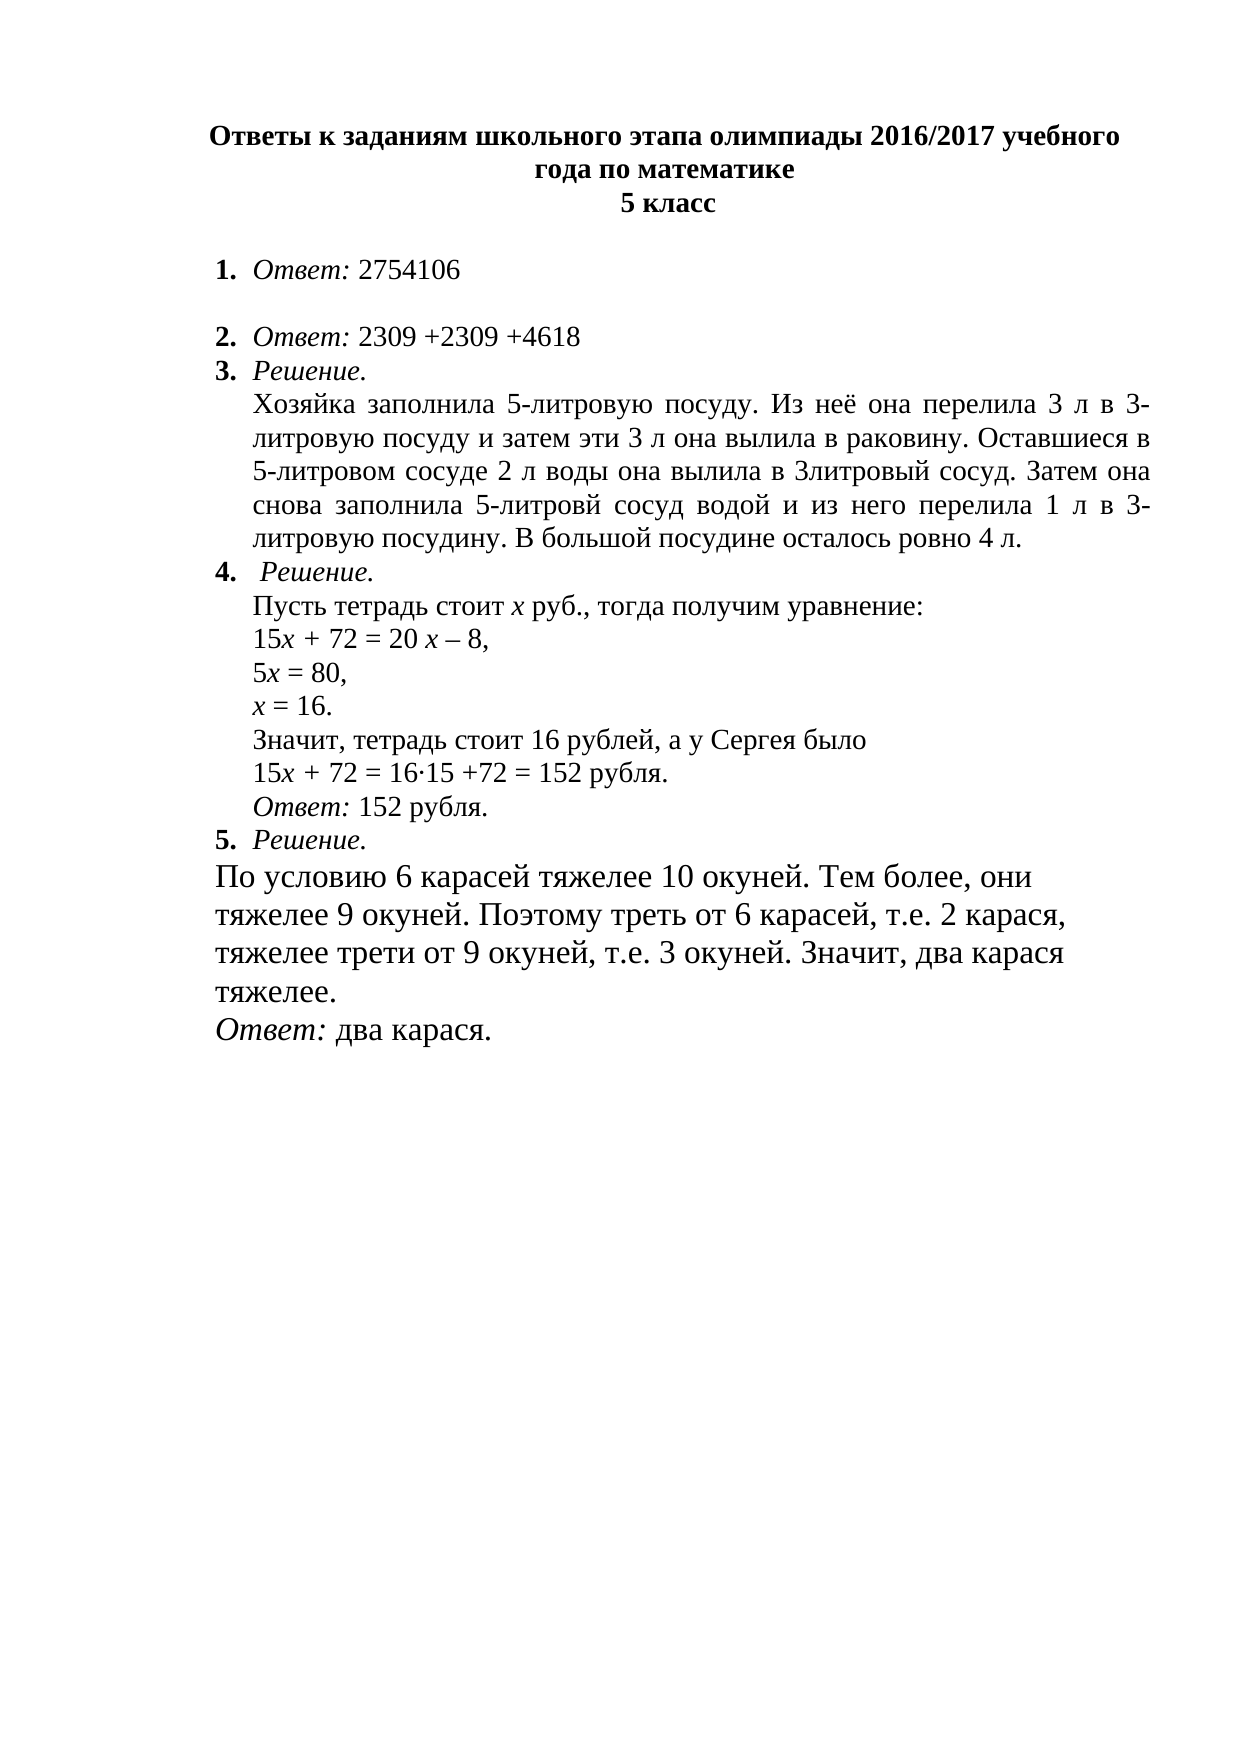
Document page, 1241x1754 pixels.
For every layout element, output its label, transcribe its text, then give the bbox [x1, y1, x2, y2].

text Ответ: два карася. [215, 1009, 1152, 1048]
list Ответ: 2309 +2309 +4618 [215, 319, 1152, 353]
list 5x = 80, [252, 655, 1152, 688]
text По условию 6 карасей тяжелее 10 окуней. Тем более, они тяжелее 9 окуней. Поэтому треть от 6 карасей, т.е. 2 карася, тяжелее трети от 9 окуней, т.е. 3 окуней. Значит, два карася тяжелее. [215, 856, 1152, 1009]
list x = 16. [252, 688, 1152, 722]
list Ответ: 152 рубля. [252, 789, 1152, 822]
list 15x + 72 = 16∙15 +72 = 152 рубля. [252, 755, 1152, 789]
list Решение. [215, 353, 1152, 386]
list Хозяйка заполнила 5-литровую посуду. Из неё она перелила 3 л в 3-литровую посуду и затем эти 3 л она вылила в раковину. Оставшиеся в 5-литровом сосуде 2 л воды она вылила в 3литровый сосуд. Затем она снова заполнила 5-литровй сосуд водой и из него перелила 1 л в 3-литровую посудину. В большой посудине осталось ровно 4 л. [252, 386, 1152, 554]
list Пусть тетрадь стоит x руб., тогда получим уравнение: [252, 588, 1152, 621]
list Ответ: 2754106 [215, 252, 1152, 286]
list Значит, тетрадь стоит 16 рублей, а у Сергея было [252, 722, 1152, 755]
list Решение. [215, 554, 1152, 588]
text 5 класс [177, 185, 1152, 219]
list Решение. [215, 822, 1152, 856]
text Ответы к заданиям школьного этапа олимпиады 2016/2017 учебного года по математике [177, 118, 1152, 185]
list 15x + 72 = 20 x – 8, [252, 621, 1152, 655]
